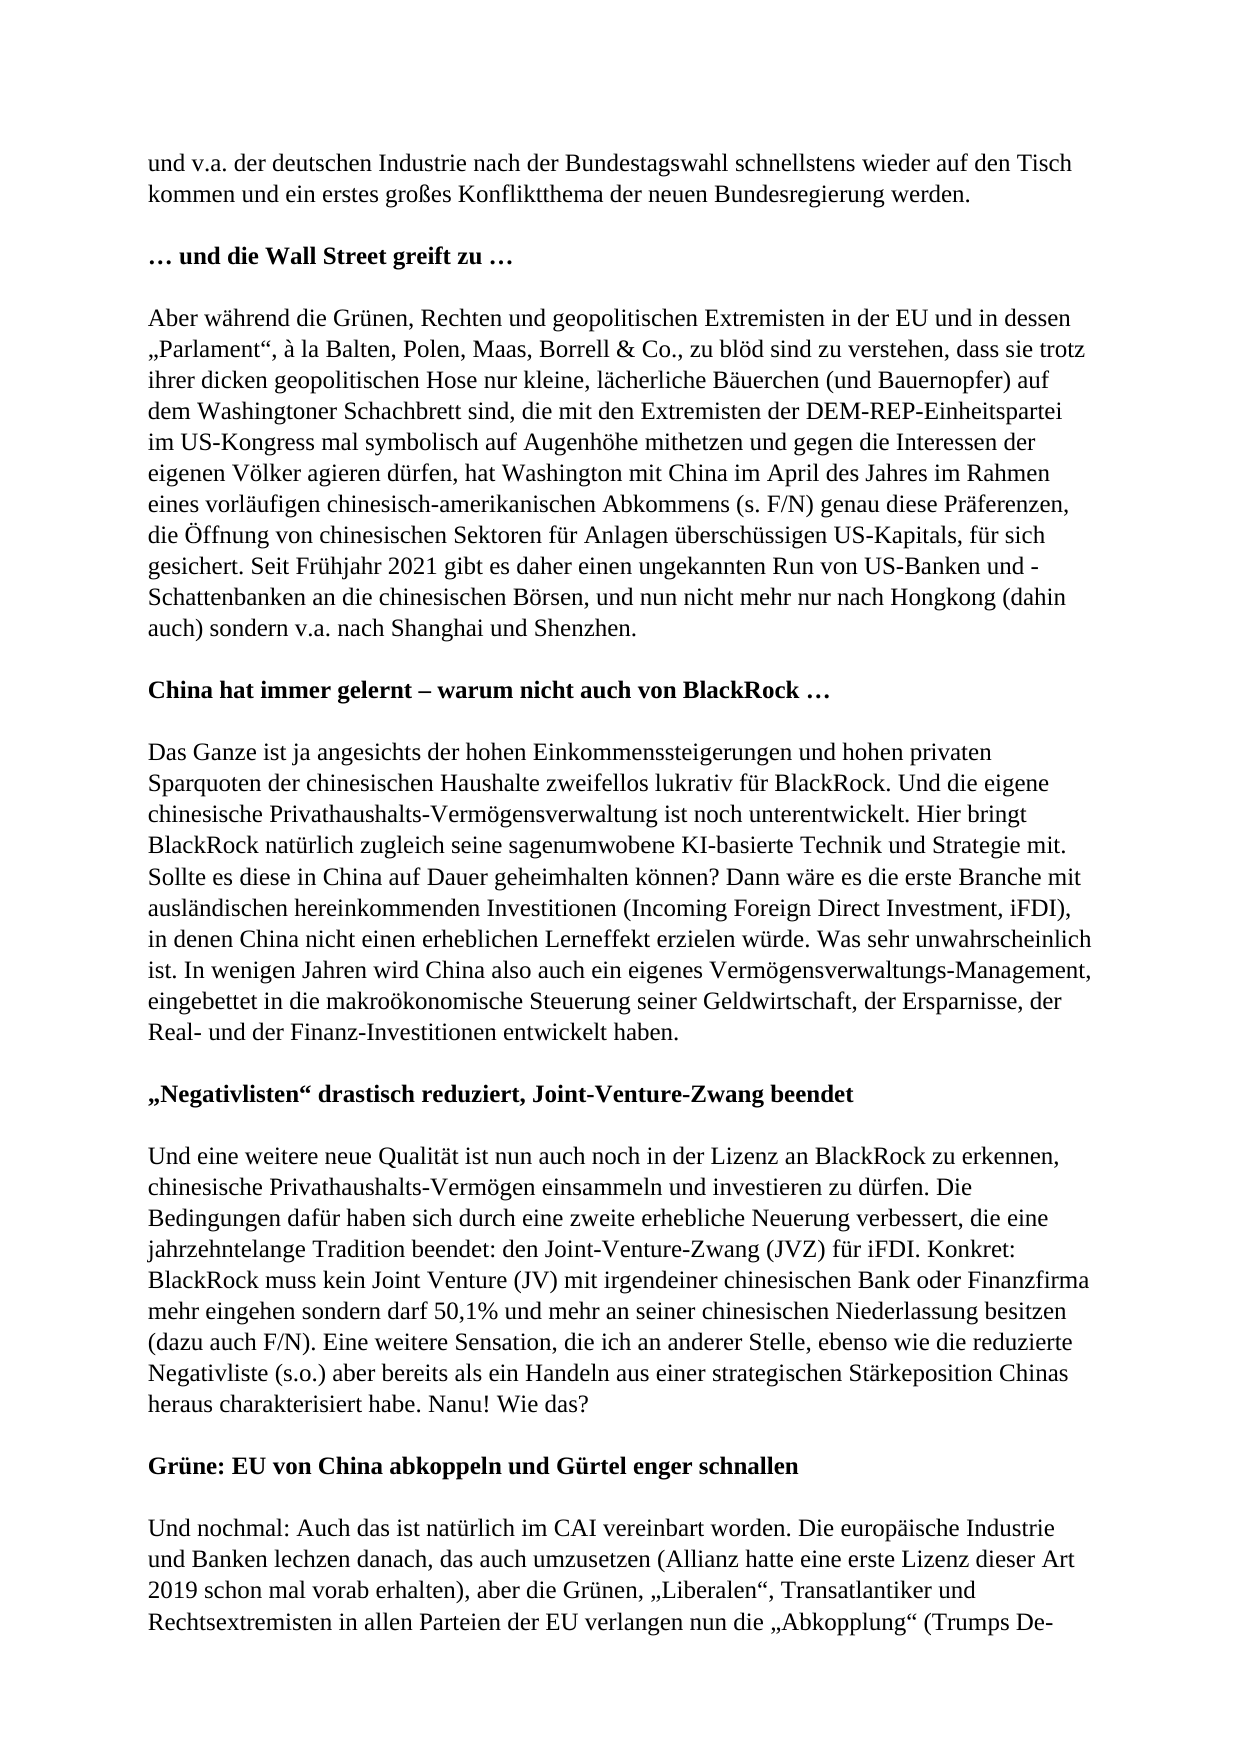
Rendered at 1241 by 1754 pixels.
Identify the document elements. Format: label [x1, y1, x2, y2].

text [148, 148, 1093, 1635]
